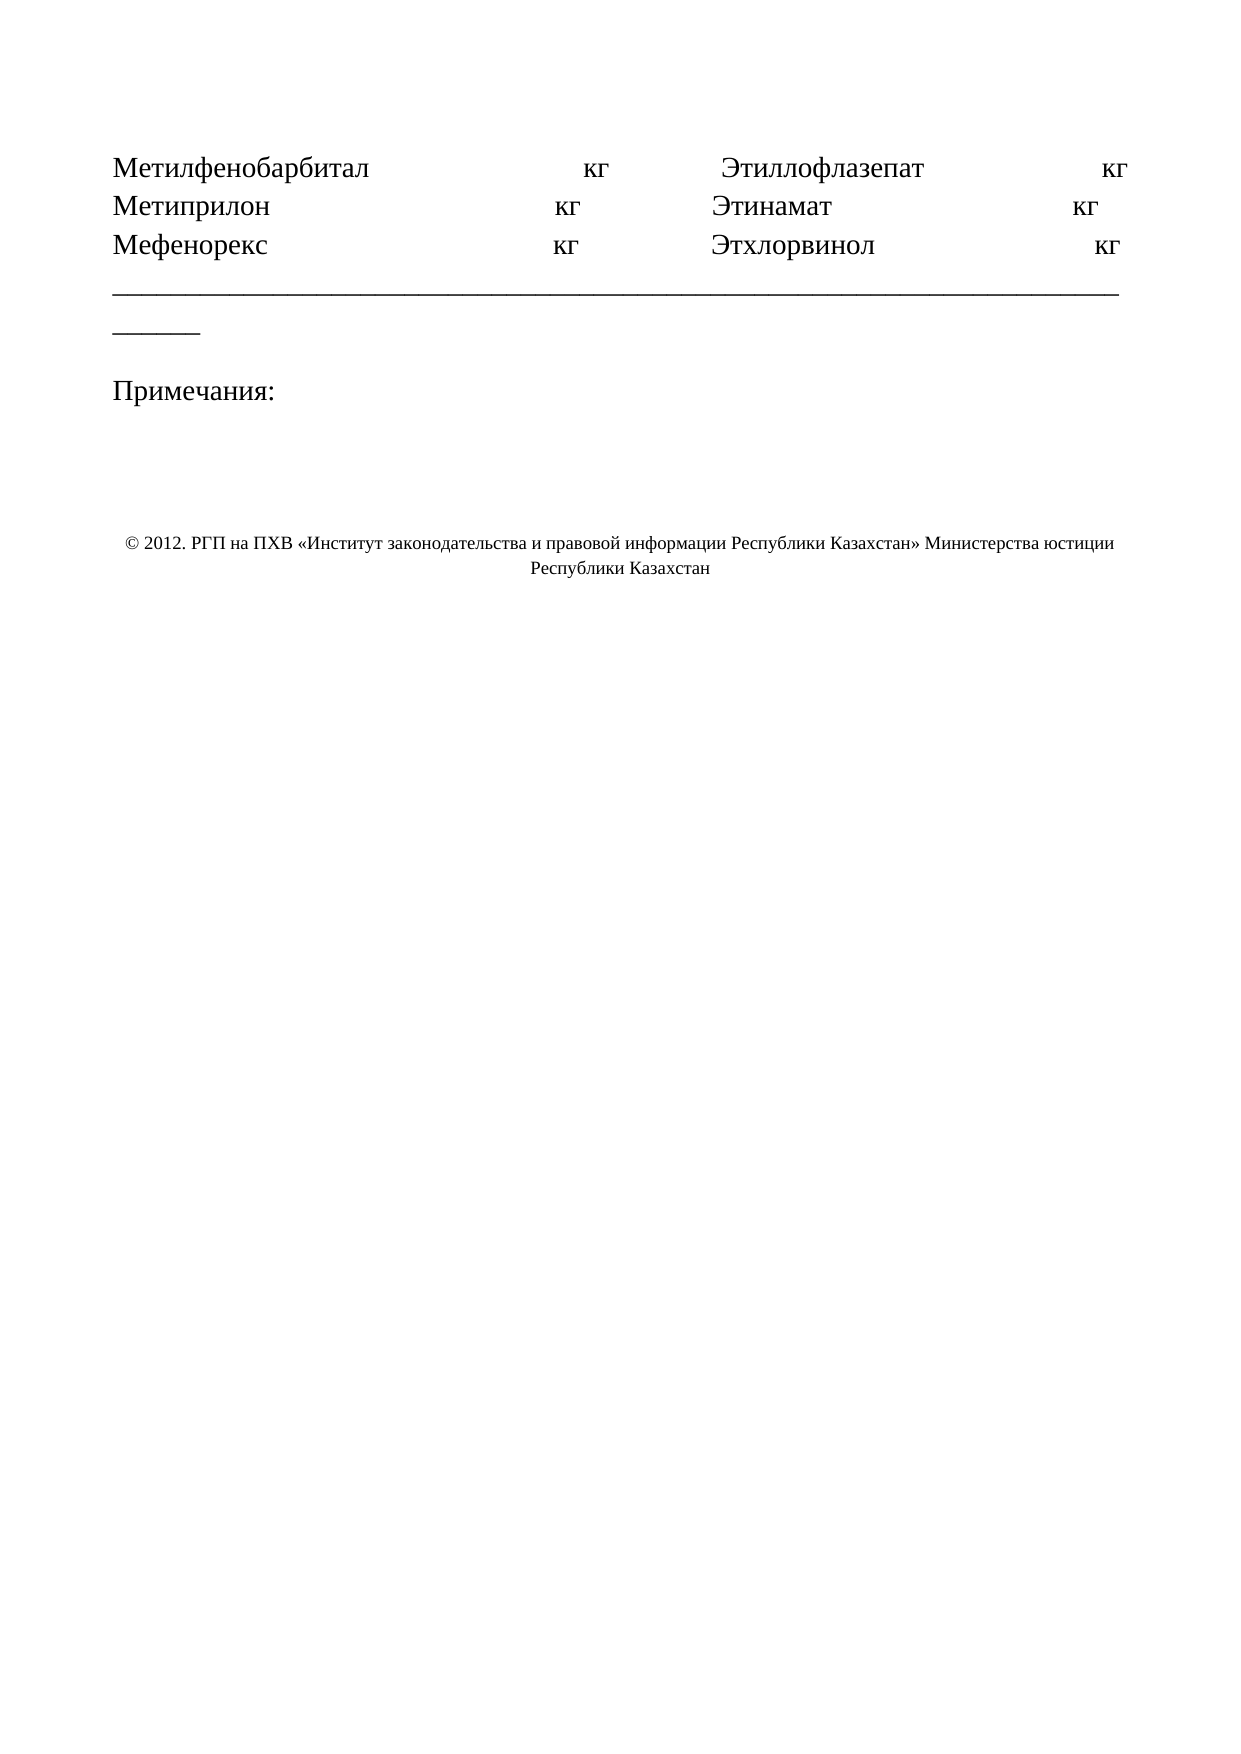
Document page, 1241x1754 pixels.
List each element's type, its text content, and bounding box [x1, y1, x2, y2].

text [112, 150, 1128, 338]
text © 2012. РГП на ПХВ «Институт законодательства и правовой информации Республики Казахстан» Министерства юстиции Республики Казахстан [112, 532, 1128, 579]
text Примечания: [112, 373, 1128, 406]
